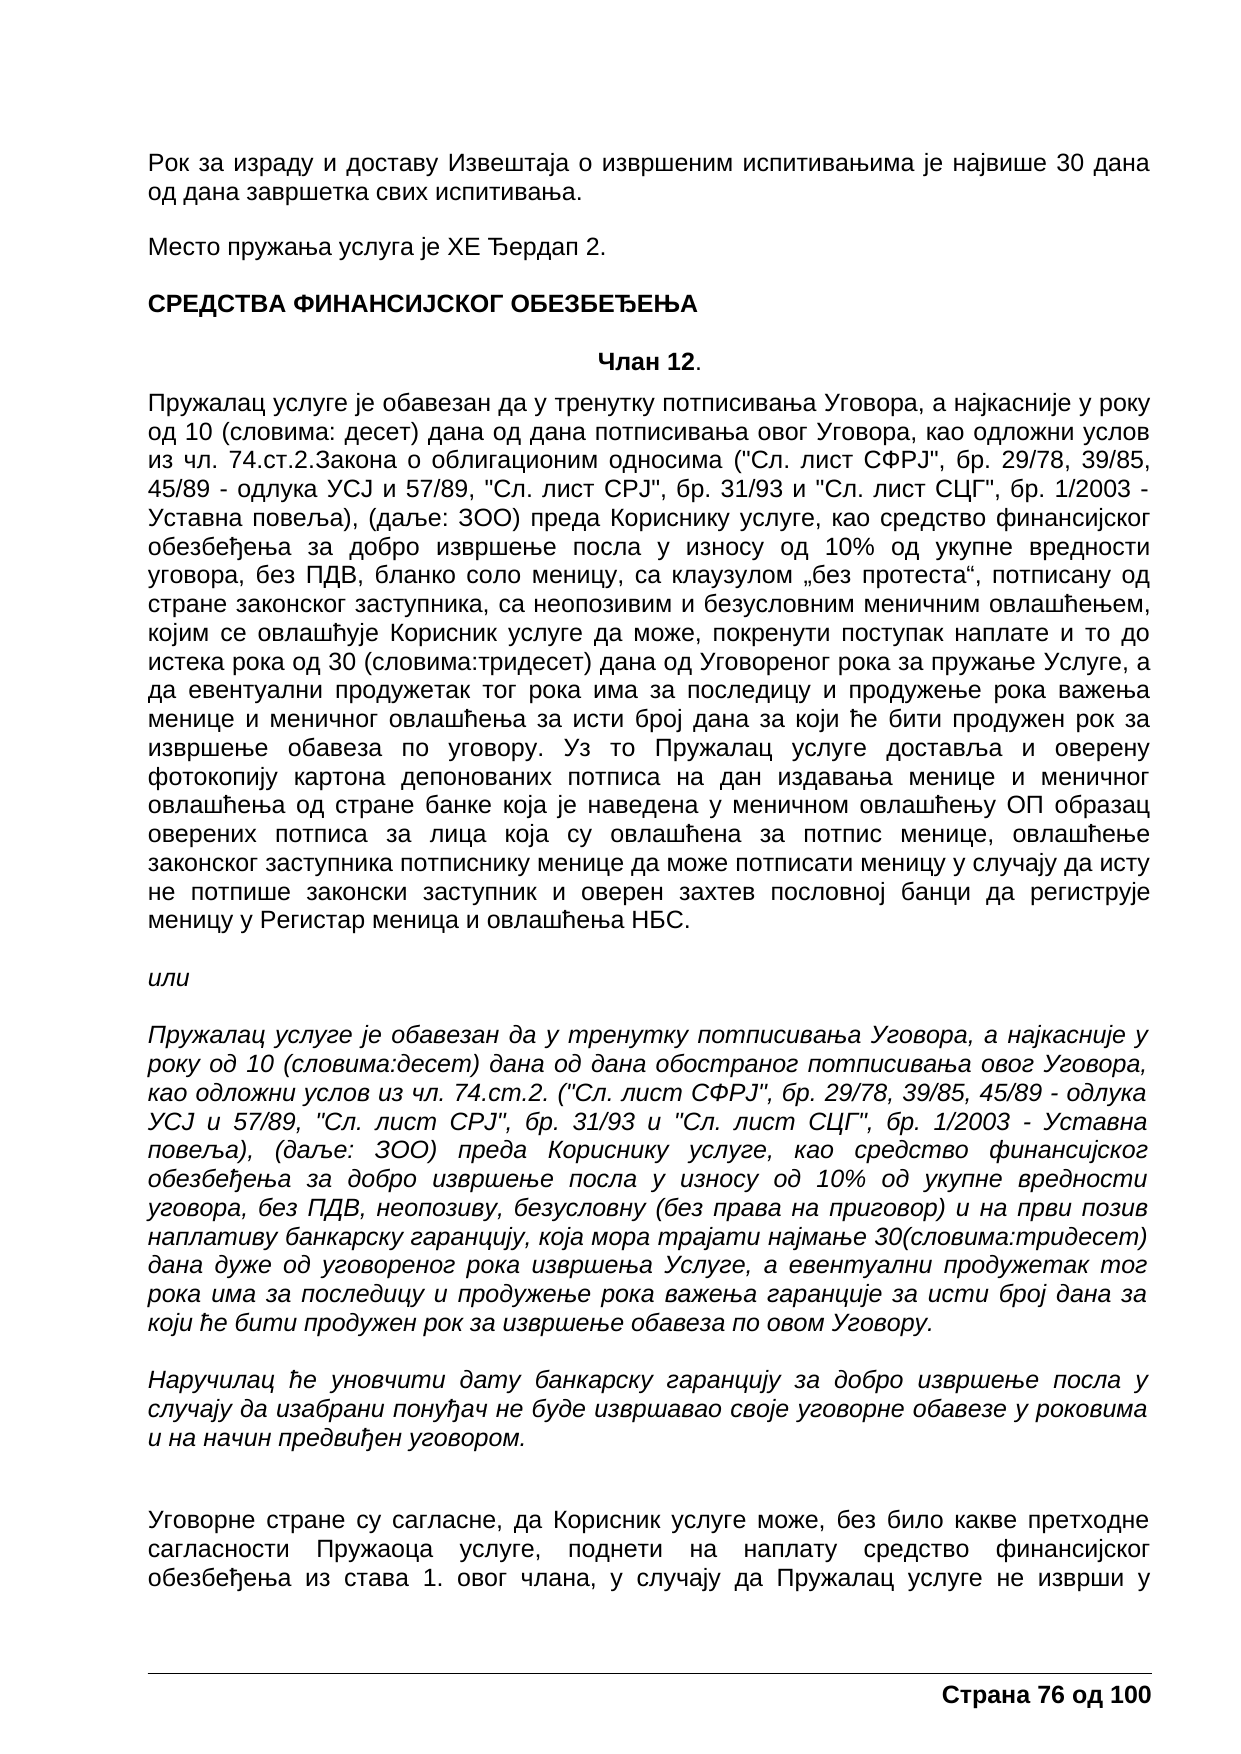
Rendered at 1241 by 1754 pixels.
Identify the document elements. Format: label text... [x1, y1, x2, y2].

text Пружалац услуге је обавезан да у тренутку потписивања Уговора, а најкасније у року од 10 (словима: десет) дана од дана потписивања овог Уговора, као одложни услов из чл. 74.ст.2.Закона о облигационим односима ("Сл. лист СФРJ", бр. 29/78, 39/85, 45/89 - oдлукa УСJ и 57/89, "Сл. лист СРJ", бр. 31/93 и "Сл. лист СЦГ", бр. 1/2003 - Устaвнa пoвeљa), (даље: ЗОО) преда Кориснику услуге, као средство финансијског обезбеђења за добро извршење посла у износу од 10% од укупне вредности уговора, без ПДВ, бланко соло меницу, са клаузулом „без протеста“, потписану од стране законског заступника, са неопозивим и безусловним меничним овлашћењем, којим се овлашћује Корисник услуге да може, покренути поступак наплате и то до истека рока од 30 (словима:тридесет) дана од Уговореног рока за пружање Услуге, а да евентуални продужетак тог рока има за последицу и продужење рока важења менице и меничног овлашћења за исти број дана за који ће бити продужен рок за извршење обавеза по уговору. Уз то Пружалац услуге доставља и оверену фотокопију картона депонованих потписа на дан издавања менице и меничног овлашћења од стране банке која је наведена у меничном овлашћењу ОП образац оверених потписа за лица која су овлашћена за потпис менице, овлашћење законског заступника потписнику менице да може потписати меницу у случају да исту не потпише законски заступник и оверен захтев пословној банци да региструје меницу у Регистар меница и овлашћења НБС. [148, 388, 1152, 934]
text Члан 12. [148, 347, 1152, 375]
text Наручилац ће уновчити дату банкарску гаранцију за добро извршење посла у случају да изабрани понуђач не буде извршавао своје уговорне обавезе у роковима и на начин предвиђен уговором. [148, 1365, 1152, 1452]
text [148, 1505, 1152, 1592]
text Место пружања услуга је ХЕ Ђердап 2. [148, 232, 1152, 260]
text Пружалац услуге је обавезан да у тренутку потписивања Уговора, а најкасније у року од 10 (словима:десет) дана од дана обостраног потписивања овог Уговора, као одложни услов из чл. 74.ст.2. ("Сл. лист СФРJ", бр. 29/78, 39/85, 45/89 - oдлукa УСJ и 57/89, "Сл. лист СРJ", бр. 31/93 и "Сл. лист СЦГ", бр. 1/2003 - Устaвнa пoвeљa), (даље: ЗОО) преда Кориснику услуге, као средство финансијског обезбеђења за добро извршење посла у износу од 10% од укупне вредности уговора, без ПДВ, неопозиву, безусловну (без права на приговор) и на први позив наплативу банкарску гаранцију, која мора трајати најмање 30(словима:тридесет) дана дуже од уговореног рока извршења Услуге, а евентуални продужетак тог рока има за последицу и продужење рока важења гаранције за исти број дана за који ће бити продужен рок за извршење обавеза по овом Уговору. [148, 1020, 1152, 1337]
text или [148, 963, 1152, 992]
text Рок за израду и доставу Извештаја о извршеним испитивањима је највише 30 дана од дана завршетка свих испитивања. [148, 148, 1152, 205]
text СРЕДСТВА ФИНАНСИЈСКОГ ОБЕЗБЕЂЕЊА [148, 289, 1152, 318]
